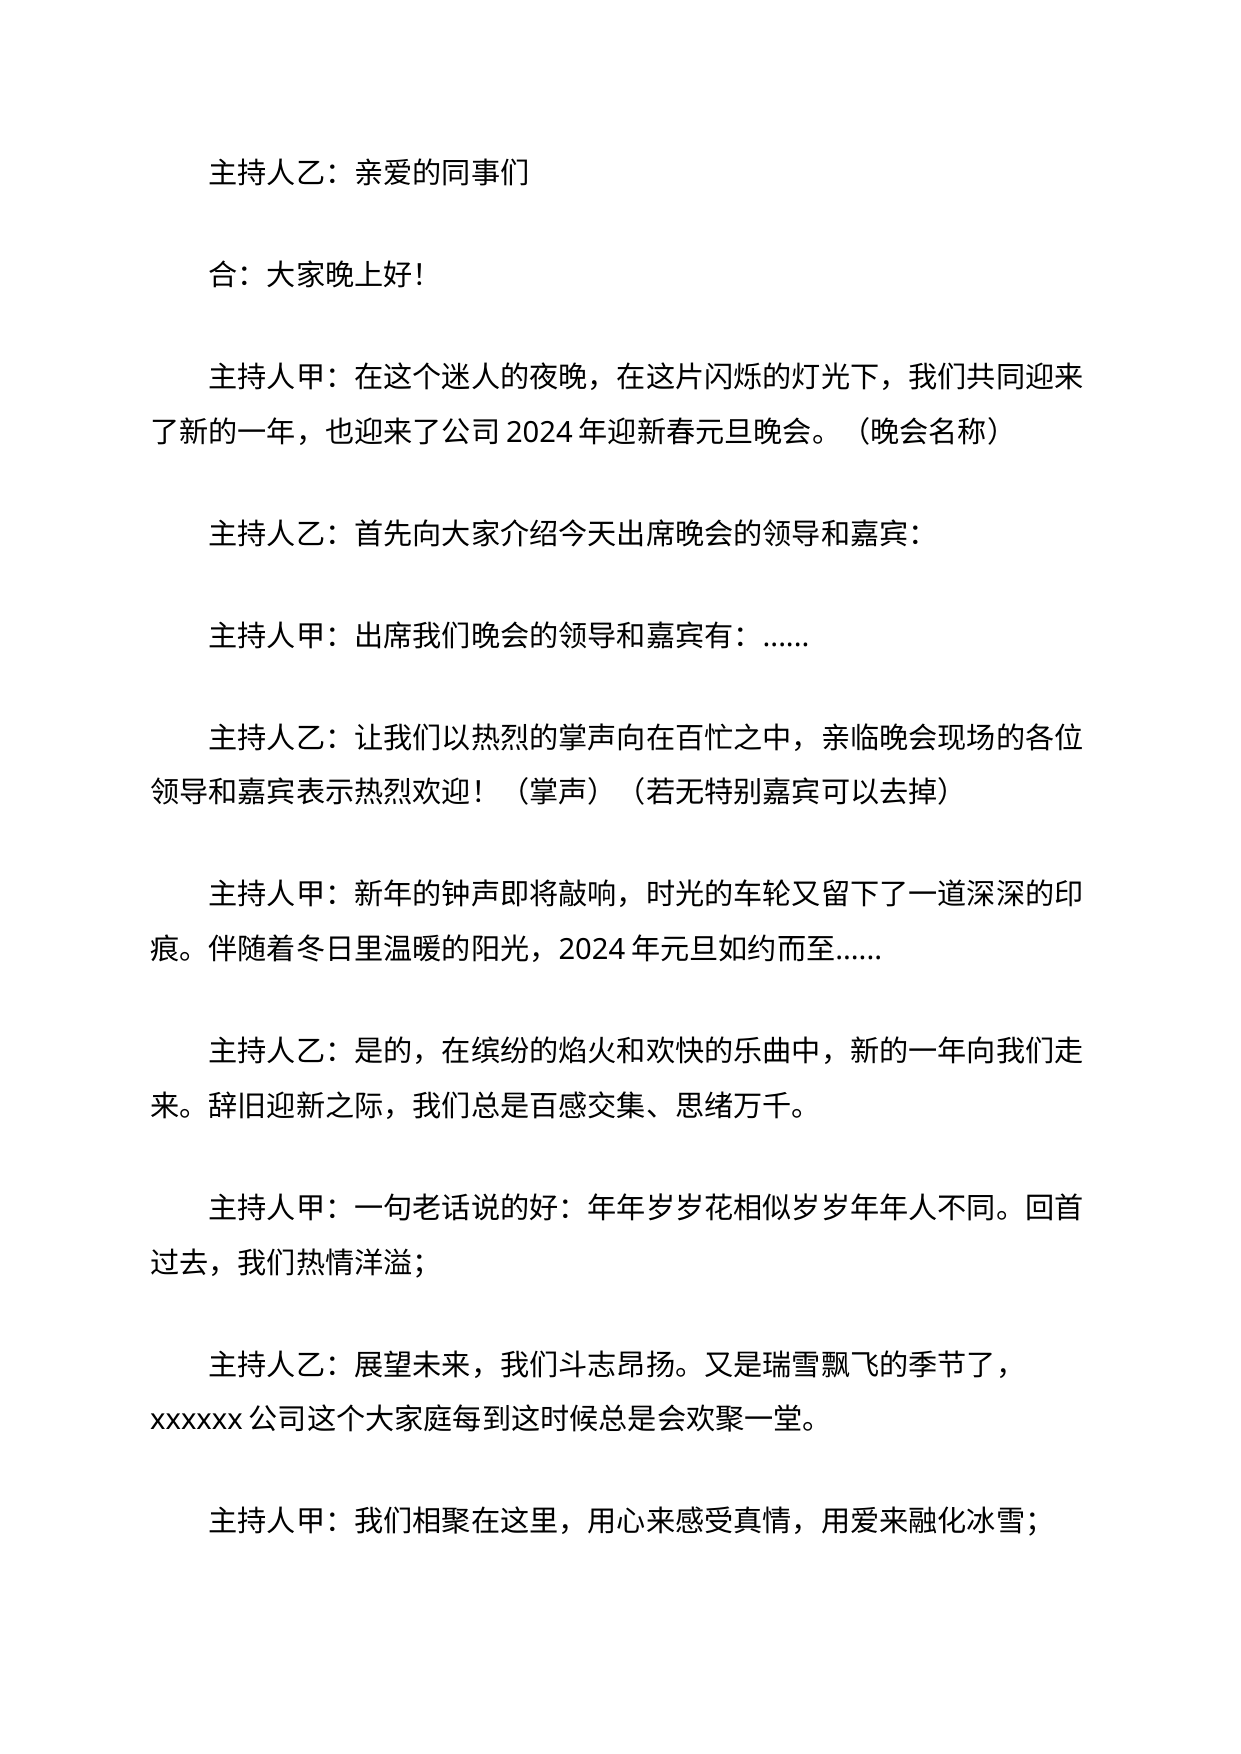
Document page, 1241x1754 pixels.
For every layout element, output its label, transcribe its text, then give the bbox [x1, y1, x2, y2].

text 主持人甲：出席我们晚会的领导和嘉宾有：...... [150, 612, 1090, 654]
text 主持人甲：在这个迷人的夜晚，在这片闪烁的灯光下，我们共同迎来了新的一年，也迎来了公司2024年迎新春元旦晚会。（晚会名称） [150, 353, 1090, 451]
text 主持人乙：展望未来，我们斗志昂扬。又是瑞雪飘飞的季节了，xxxxxx公司这个大家庭每到这时候总是会欢聚一堂。 [150, 1341, 1090, 1438]
text 主持人乙：首先向大家介绍今天出席晚会的领导和嘉宾： [150, 510, 1090, 553]
text 主持人乙：是的，在缤纷的焰火和欢快的乐曲中，新的一年向我们走来。辞旧迎新之际，我们总是百感交集、思绪万千。 [150, 1028, 1090, 1125]
text 主持人乙：亲爱的同事们 [150, 150, 1090, 192]
text 主持人甲：我们相聚在这里，用心来感受真情，用爱来融化冰雪； [150, 1498, 1090, 1540]
text 主持人甲：新年的钟声即将敲响，时光的车轮又留下了一道深深的印痕。伴随着冬日里温暖的阳光，2024年元旦如约而至...... [150, 871, 1090, 968]
text 合：大家晚上好！ [150, 252, 1090, 294]
text 主持人甲：一句老话说的好：年年岁岁花相似岁岁年年人不同。回首过去，我们热情洋溢； [150, 1184, 1090, 1282]
text 主持人乙：让我们以热烈的掌声向在百忙之中，亲临晚会现场的各位领导和嘉宾表示热烈欢迎！（掌声）（若无特别嘉宾可以去掉） [150, 714, 1090, 811]
